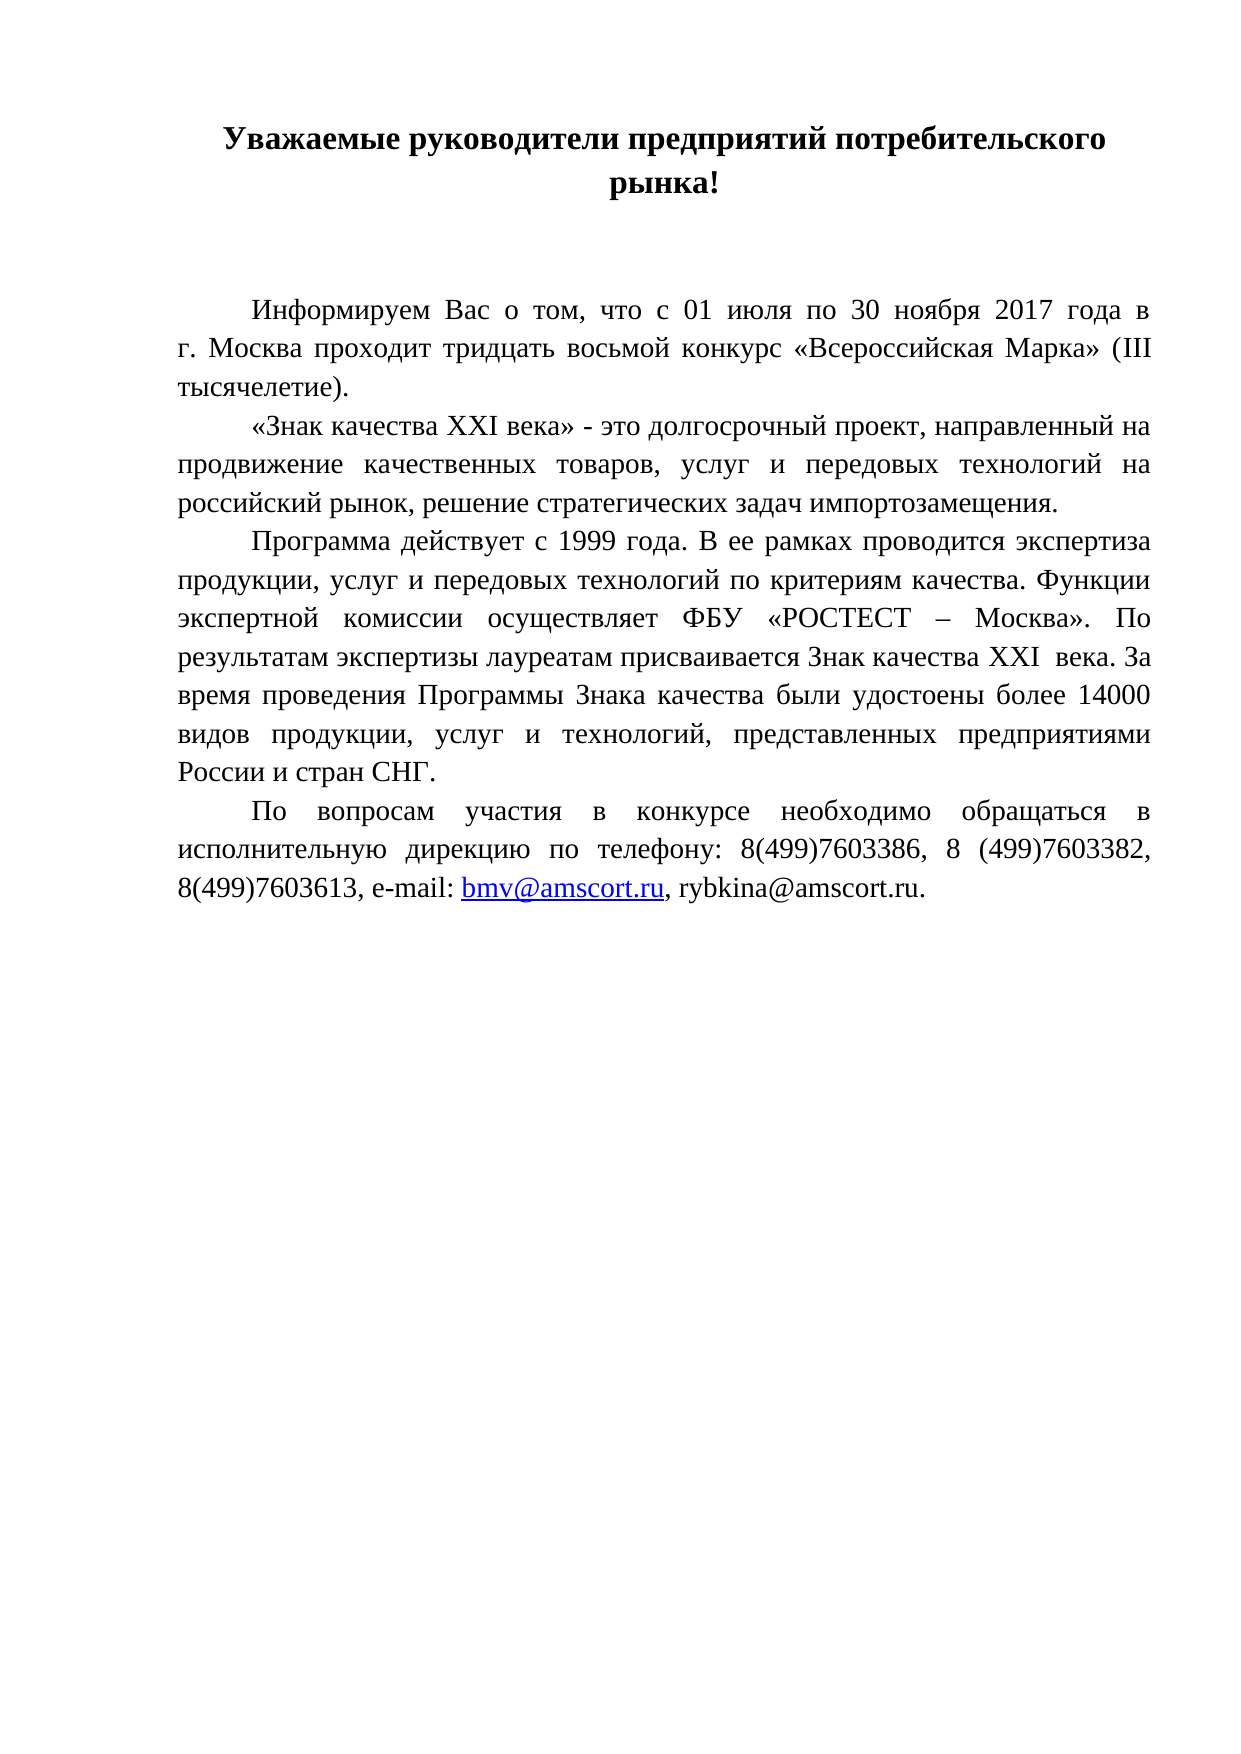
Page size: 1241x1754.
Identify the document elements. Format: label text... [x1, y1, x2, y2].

text Программа действует с 1999 года. В ее рамках проводится экспертиза продукции, услуг и передовых технологий по критериям качества. Функции экспертной комиссии осуществляет ФБУ «РОСТЕСТ – Москва». По результатам экспертизы лауреатам присваивается Знак качества XXI века. За время проведения Программы Знака качества были удостоены более 14000 видов продукции, услуг и технологий, представленных предприятиями России и стран СНГ. [177, 523, 1152, 788]
text «Знак качества XXI века» - это долгосрочный проект, направленный на продвижение качественных товаров, услуг и передовых технологий на российский рынок, решение стратегических задач импортозамещения. [177, 408, 1152, 518]
text По вопросам участия в конкурсе необходимо обращаться в исполнительную дирекцию по телефону: 8(499)7603386, 8 (499)7603382, 8(499)7603613, e-mail: bmv@amscort.ru, rybkina@amscort.ru. [177, 793, 1152, 904]
text Уважаемые руководители предприятий потребительского рынка! [177, 118, 1152, 201]
text Информируем Вас о том, что с 01 июля по 30 ноября 2017 года в г. Москва проходит тридцать восьмой конкурс «Всероссийская Марка» (III тысячелетие). [177, 292, 1152, 403]
